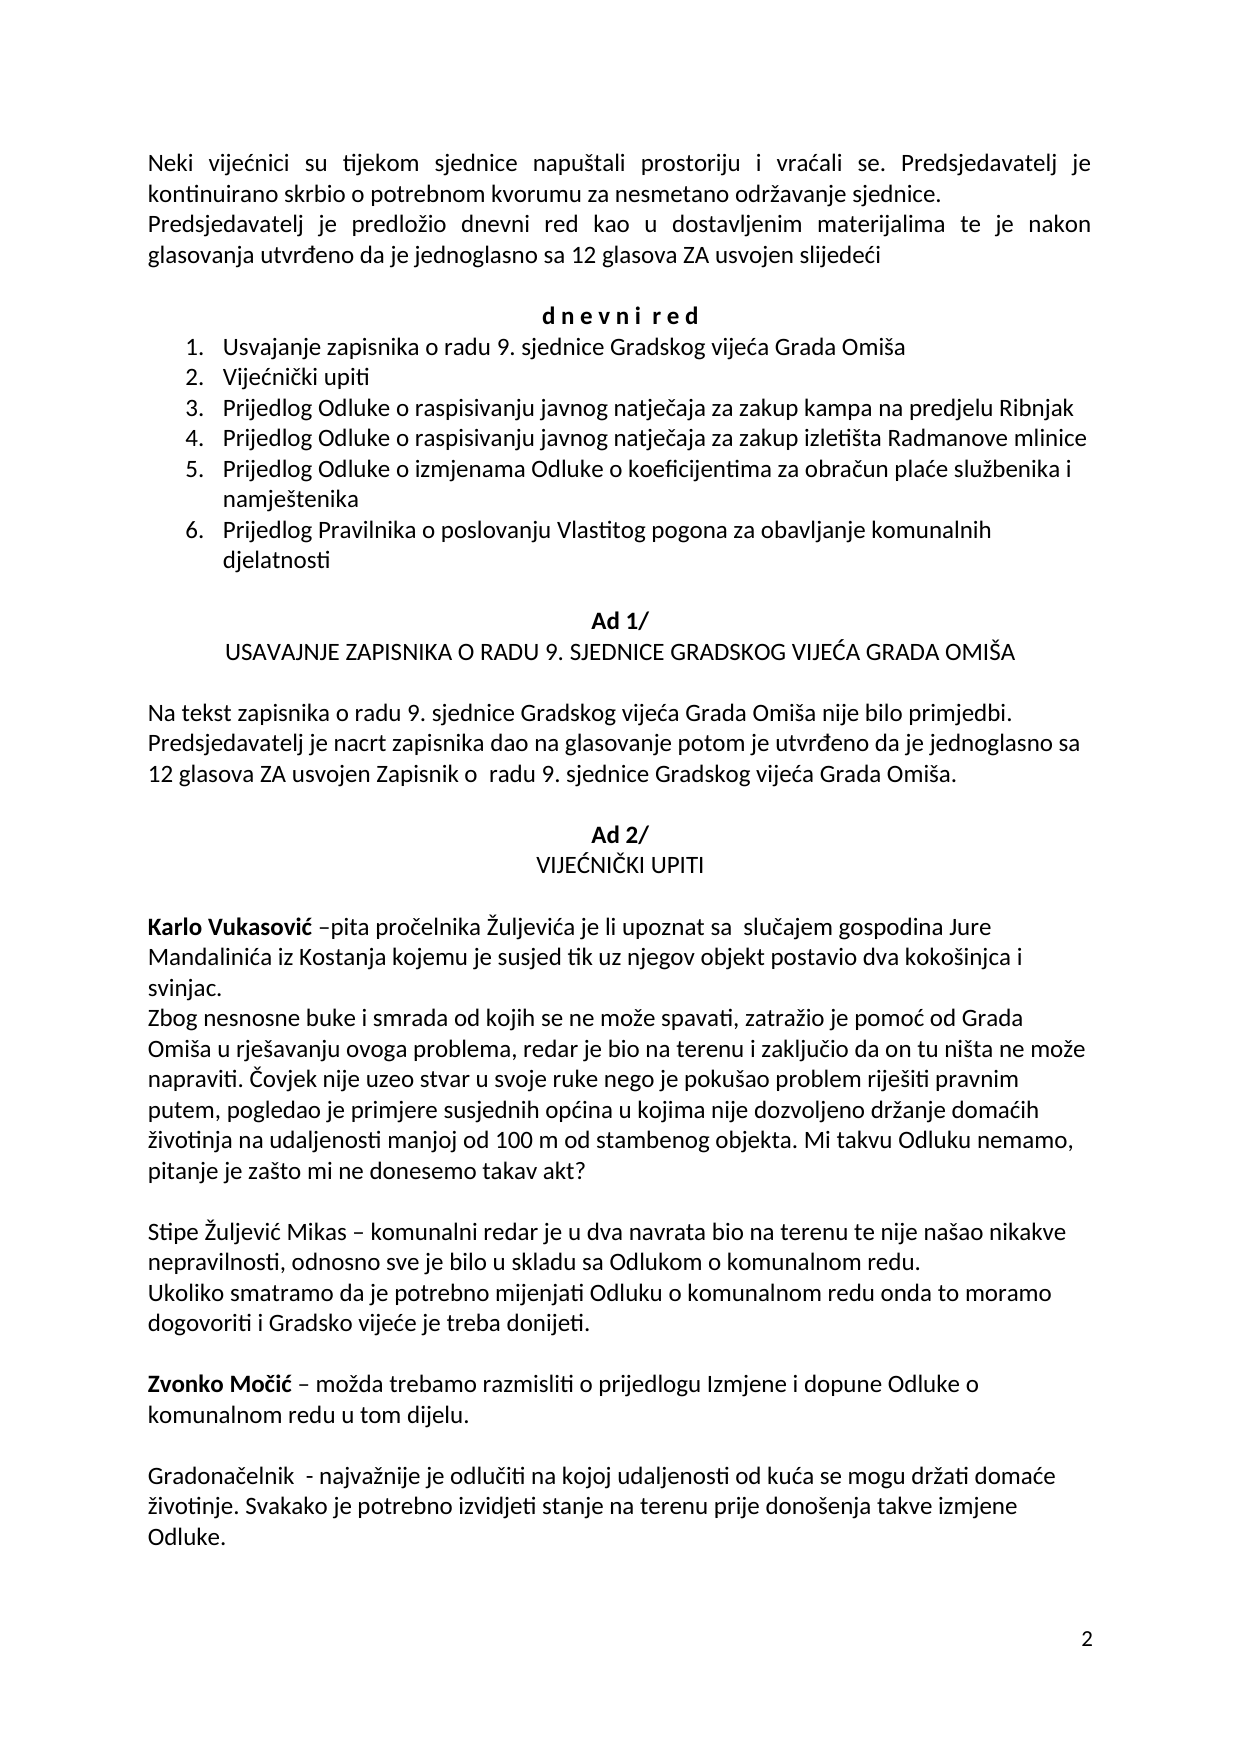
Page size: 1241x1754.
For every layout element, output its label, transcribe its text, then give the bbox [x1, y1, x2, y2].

text Na tekst zapisnika o radu 9. sjednice Gradskog vijeća Grada Omiša nije bilo primjedbi. [148, 697, 1093, 727]
text Ad 1/ [148, 605, 1093, 636]
text Zbog nesnosne buke i smrada od kojih se ne može spavati, zatražio je pomoć od Grada Omiša u rješavanju ovoga problema, redar je bio na terenu i zaključio da on tu ništa ne može napraviti. Čovjek nije uzeo stvar u svoje ruke nego je pokušao problem riješiti pravnim putem, pogledao je primjere susjednih općina u kojima nije dozvoljeno držanje domaćih životinja na udaljenosti manjoj od 100 m od stambenog objekta. Mi takvu Odluku nemamo, pitanje je zašto mi ne donesemo takav akt? [148, 1002, 1093, 1185]
text Ukoliko smatramo da je potrebno mijenjati Odluku o komunalnom redu onda to moramo dogovoriti i Gradsko vijeće je treba donijeti. [148, 1277, 1093, 1338]
text Predsjedavatelj je predložio dnevni red kao u dostavljenim materijalima te je nakon glasovanja utvrđeno da je jednoglasno sa 12 glasova ZA usvojen slijedeći [148, 209, 1093, 270]
text Ad 2/ [148, 819, 1093, 849]
text Karlo Vukasović –pita pročelnika Žuljevića je li upoznat sa slučajem gospodina Jure Mandalinića iz Kostanja kojemu je susjed tik uz njegov objekt postavio dva kokošinjca i svinjac. [148, 911, 1093, 1002]
list Prijedlog Odluke o raspisivanju javnog natječaja za zakup kampa na predjelu Ribnjak [185, 392, 1093, 422]
text Predsjedavatelj je nacrt zapisnika dao na glasovanje potom je utvrđeno da je jednoglasno sa 12 glasova ZA usvojen Zapisnik o radu 9. sjednice Gradskog vijeća Grada Omiša. [148, 727, 1093, 788]
text Zvonko Močić – možda trebamo razmisliti o prijedlogu Izmjene i dopune Odluke o komunalnom redu u tom dijelu. [148, 1368, 1093, 1429]
list Usvajanje zapisnika o radu 9. sjednice Gradskog vijeća Grada Omiša [185, 331, 1093, 361]
list Vijećnički upiti [185, 361, 1093, 392]
text Neki vijećnici su tijekom sjednice napuštali prostoriju i vraćali se. Predsjedavatelj je kontinuirano skrbio o potrebnom kvorumu za nesmetano održavanje sjednice. [148, 148, 1093, 209]
list Prijedlog Pravilnika o poslovanju Vlastitog pogona za obavljanje komunalnih djelatnosti [185, 514, 1093, 575]
text Stipe Žuljević Mikas – komunalni redar je u dva navrata bio na terenu te nije našao nikakve nepravilnosti, odnosno sve je bilo u skladu sa Odlukom o komunalnom redu. [148, 1216, 1093, 1277]
text VIJEĆNIČKI UPITI [148, 849, 1093, 880]
text USAVAJNJE ZAPISNIKA O RADU 9. SJEDNICE GRADSKOG VIJEĆA GRADA OMIŠA [148, 636, 1093, 666]
list Prijedlog Odluke o raspisivanju javnog natječaja za zakup izletišta Radmanove mlinice [185, 422, 1093, 453]
text d n e v n i r e d [148, 300, 1093, 331]
list Prijedlog Odluke o izmjenama Odluke o koeficijentima za obračun plaće službenika i namještenika [185, 453, 1093, 514]
text Gradonačelnik - najvažnije je odlučiti na kojoj udaljenosti od kuća se mogu držati domaće životinje. Svakako je potrebno izvidjeti stanje na terenu prije donošenja takve izmjene Odluke. [148, 1460, 1093, 1552]
